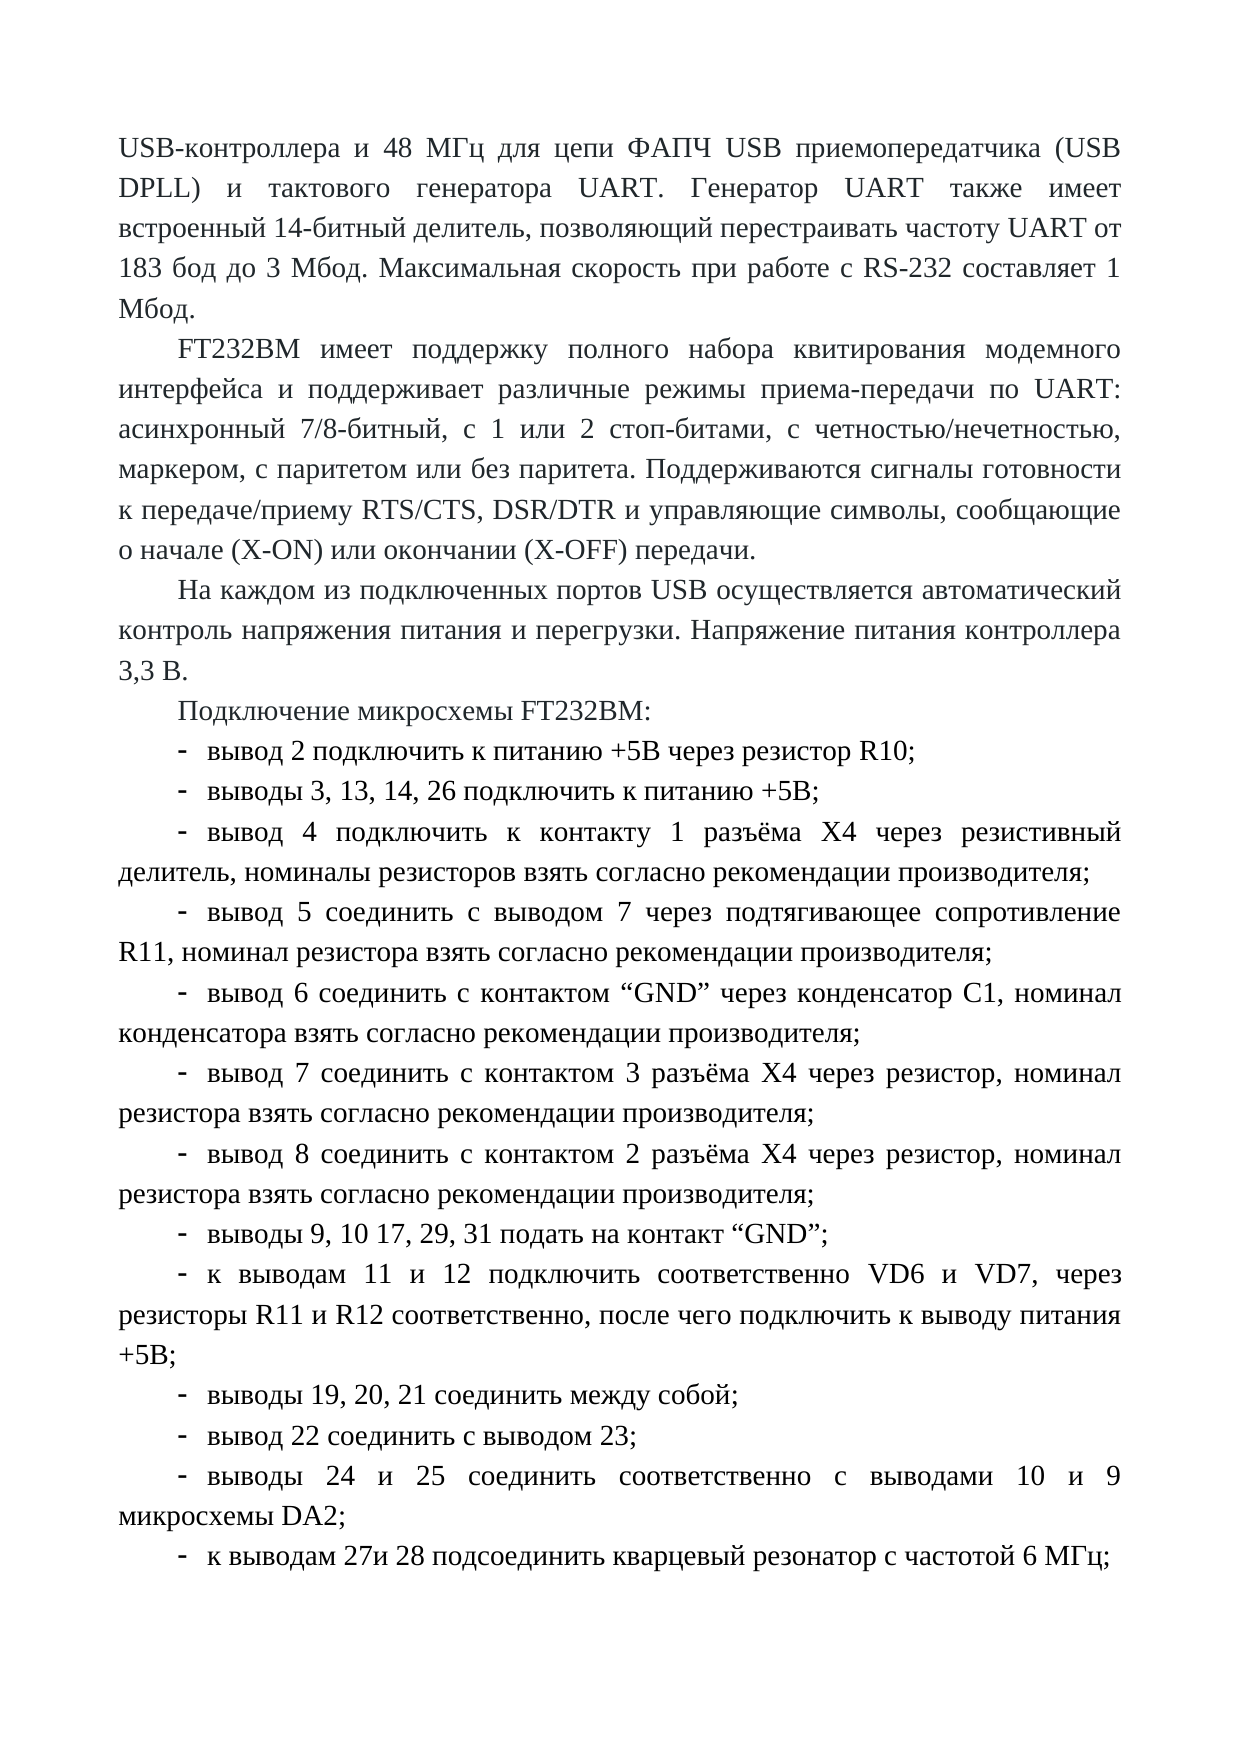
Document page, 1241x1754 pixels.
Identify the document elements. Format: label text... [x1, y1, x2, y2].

list к выводам 27и 28 подсоединить кварцевый резонатор с частотой 6 МГц; [118, 1538, 1122, 1572]
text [118, 130, 1122, 324]
list вывод 5 соединить с выводом 7 через подтягивающее сопротивление R11, номинал резистора взять согласно рекомендации производителя; [118, 894, 1122, 968]
text FT232BM имеет поддержку полного набора квитирования модемного интерфейса и поддерживает различные режимы приема-передачи по UART: асинхронный 7/8-битный, с 1 или 2 стоп-битами, с четностью/нечетностью, маркером, с паритетом или без паритета. Поддерживаются сигналы готовности к передаче/приему RTS/CTS, DSR/DTR и управляющие символы, сообщающие о начале (X-ON) или окончании (X-OFF) передачи. [118, 331, 1122, 566]
list выводы 3, 13, 14, 26 подключить к питанию +5В; [118, 773, 1122, 807]
list к выводам 11 и 12 подключить соответственно VD6 и VD7, через резисторы R11 и R12 соответственно, после чего подключить к выводу питания +5В; [118, 1257, 1122, 1371]
list вывод 22 соединить с выводом 23; [118, 1418, 1122, 1451]
list вывод 6 соединить с контактом “GND” через конденсатор С1, номинал конденсатора взять согласно рекомендации производителя; [118, 975, 1122, 1048]
list вывод 7 соединить с контактом 3 разъёма Х4 через резистор, номинал резистора взять согласно рекомендации производителя; [118, 1055, 1122, 1129]
text Подключение микросхемы FT232BM: [118, 693, 1122, 726]
list вывод 8 соединить с контактом 2 разъёма Х4 через резистор, номинал резистора взять согласно рекомендации производителя; [118, 1136, 1122, 1209]
list вывод 2 подключить к питанию +5В через резистор R10; [118, 733, 1122, 767]
text На каждом из подключенных портов USB осуществляется автоматический контроль напряжения питания и перегрузки. Напряжение питания контроллера 3,3 В. [118, 572, 1122, 686]
list вывод 4 подключить к контакту 1 разъёма Х4 через резистивный делитель, номиналы резисторов взять согласно рекомендации производителя; [118, 814, 1122, 887]
list выводы 24 и 25 соединить соответственно с выводами 10 и 9 микросхемы DA2; [118, 1458, 1122, 1532]
list выводы 19, 20, 21 соединить между собой; [118, 1377, 1122, 1411]
list выводы 9, 10 17, 29, 31 подать на контакт “GND”; [118, 1216, 1122, 1250]
